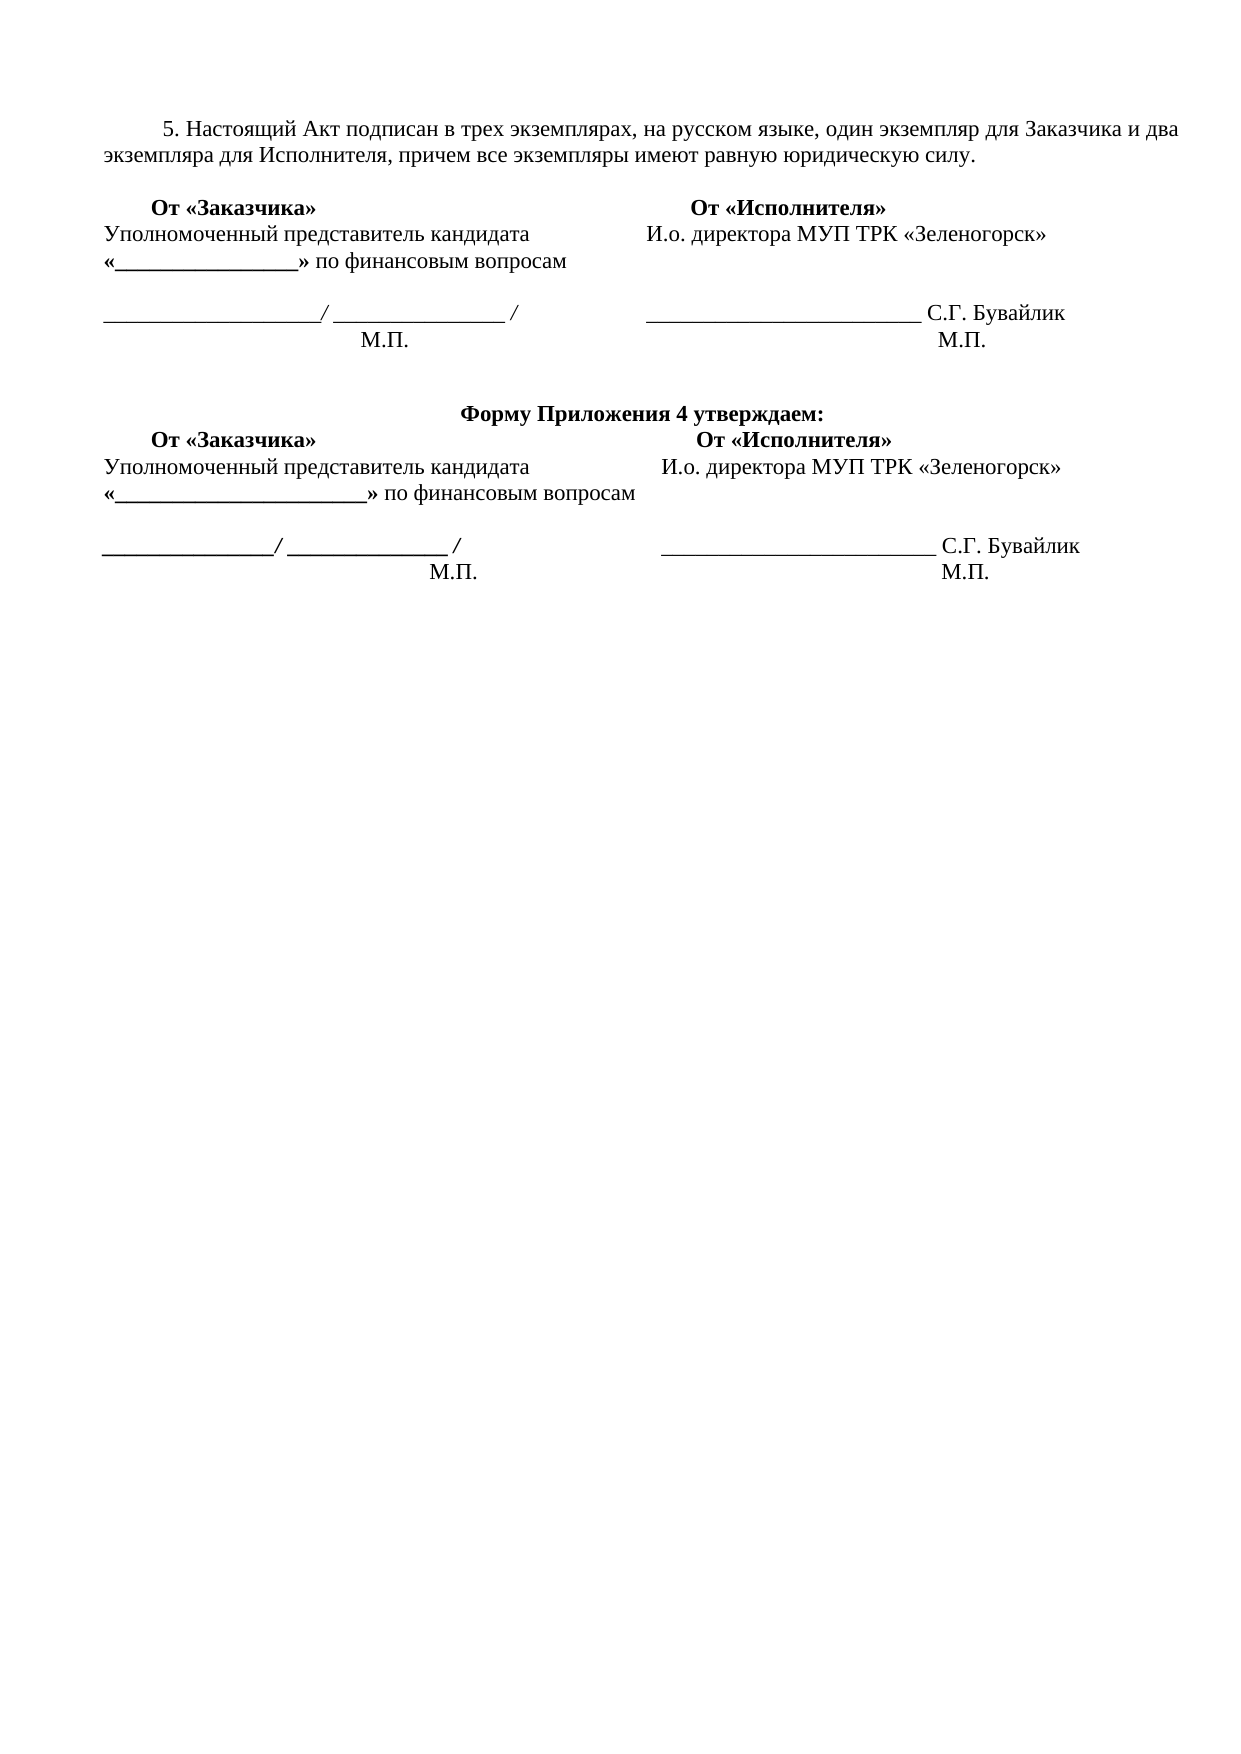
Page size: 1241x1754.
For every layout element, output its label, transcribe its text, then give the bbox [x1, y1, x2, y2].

text Форму Приложения 4 утверждаем: [103, 400, 1181, 426]
table_header И.о. директора МУП ТРК «Зеленогорск» ________________________ С.Г. Бувайлик М.П. [635, 220, 1152, 374]
table_header Уполномоченный представитель кандидата «________________» по финансовым вопросам ___________________/ _______________ / М.П. [92, 220, 635, 374]
table_header И.о. директора МУП ТРК «Зеленогорск» ________________________ С.Г. Бувайлик М.П. [650, 453, 1148, 584]
text От «Заказчика» От «Исполнителя» [151, 426, 1110, 453]
text 5. Настоящий Акт подписан в трех экземплярах, на русском языке, один экземпляр для Заказчика и два экземпляра для Исполнителя, причем все экземпляры имеют равную юридическую силу. [103, 115, 1181, 168]
text От «Заказчика» От «Исполнителя» [151, 194, 1110, 220]
table_header Уполномоченный представитель кандидата «______________________» по финансовым вопросам _______________/ ______________ / М.П. [92, 453, 650, 584]
